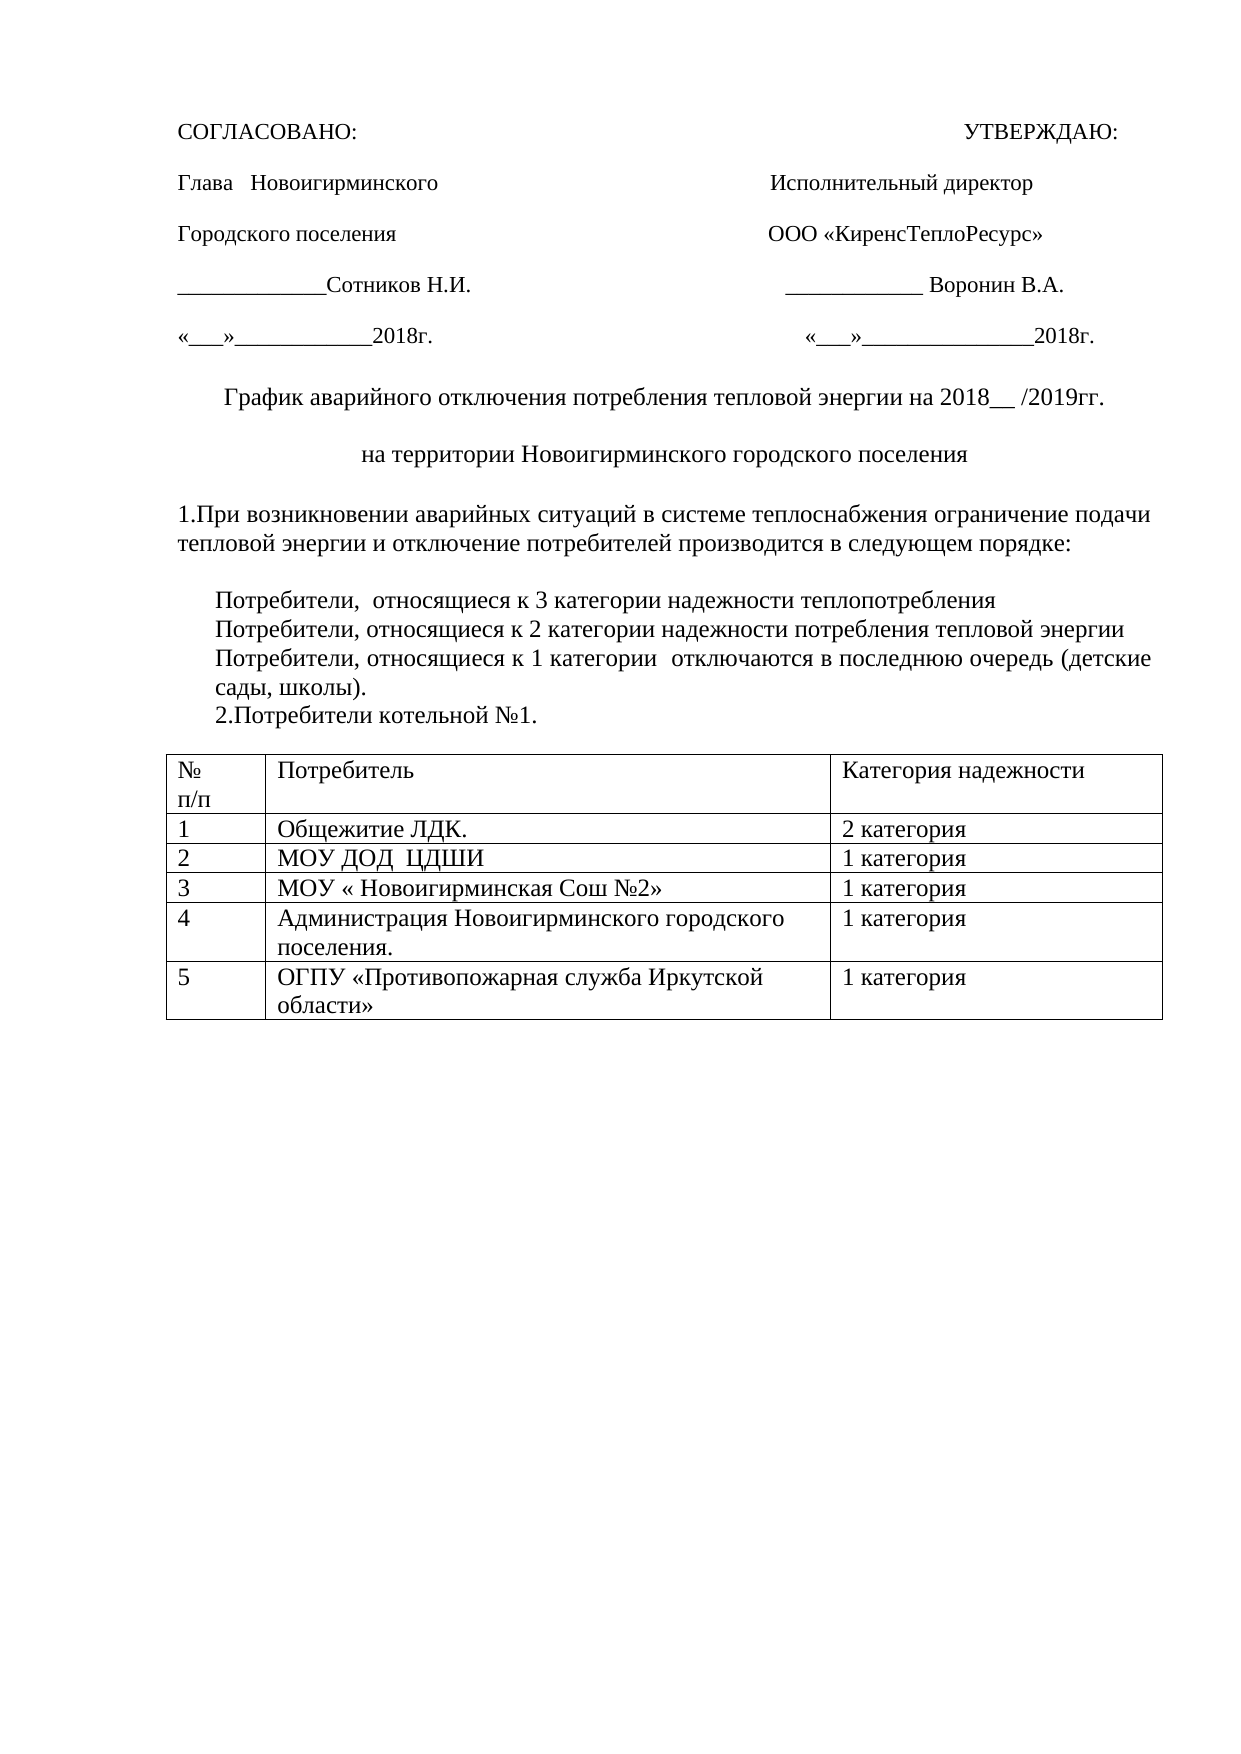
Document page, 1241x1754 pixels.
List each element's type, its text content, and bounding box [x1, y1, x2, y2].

table_cell 1 категория [831, 903, 1162, 961]
text _____________Сотников Н.И. ____________ Воронин В.А. [177, 271, 1152, 298]
table_cell ОГПУ «Противопожарная служба Иркутской области» [266, 962, 830, 1019]
table_cell 1 категория [831, 962, 1162, 1019]
table_cell 1 категория [831, 873, 1162, 902]
text Потребители, относящиеся к 2 категории надежности потребления тепловой энергии [215, 614, 1152, 643]
table_cell 5 [167, 962, 265, 1019]
table_cell Администрация Новоигирминского городского поселения. [266, 903, 830, 961]
text 1.При возникновении аварийных ситуаций в системе теплоснабжения ограничение подачи тепловой энергии и отключение потребителей производится в следующем порядке: [177, 499, 1152, 557]
text Глава Новоигирминского Исполнительный директор [177, 169, 1152, 196]
table_cell 2 [167, 844, 265, 872]
table_cell 1 категория [831, 844, 1162, 872]
table_cell МОУ « Новоигирминская Сош №2» [266, 873, 830, 902]
table_cell 1 [167, 814, 265, 842]
table_cell 3 [167, 873, 265, 902]
table_cell Общежитие ЛДК. [266, 814, 830, 842]
text Городского поселения ООО «КиренсТеплоРесурс» [177, 220, 1152, 247]
text «___»____________2018г. «___»_______________2018г. [177, 322, 1152, 349]
text на территории Новоигирминского городского поселения [177, 439, 1152, 468]
table_cell 4 [167, 903, 265, 961]
text 2.Потребители котельной №1. [215, 700, 1152, 729]
text Потребители, относящиеся к 1 категории отключаются в последнюю очередь (детские сады, школы). [215, 643, 1152, 700]
table_cell 2 категория [831, 814, 1162, 842]
text Потребители, относящиеся к 3 категории надежности теплопотребления [215, 585, 1152, 614]
table_cell МОУ ДОД ЦДШИ [266, 844, 830, 872]
table_header Потребитель [266, 755, 830, 813]
text СОГЛАСОВАНО: УТВЕРЖДАЮ: [177, 118, 1152, 144]
table_header № п/п [167, 755, 265, 813]
text График аварийного отключения потребления тепловой энергии на 2018__ /2019гг. [177, 382, 1152, 410]
table_header Категория надежности [831, 755, 1162, 813]
